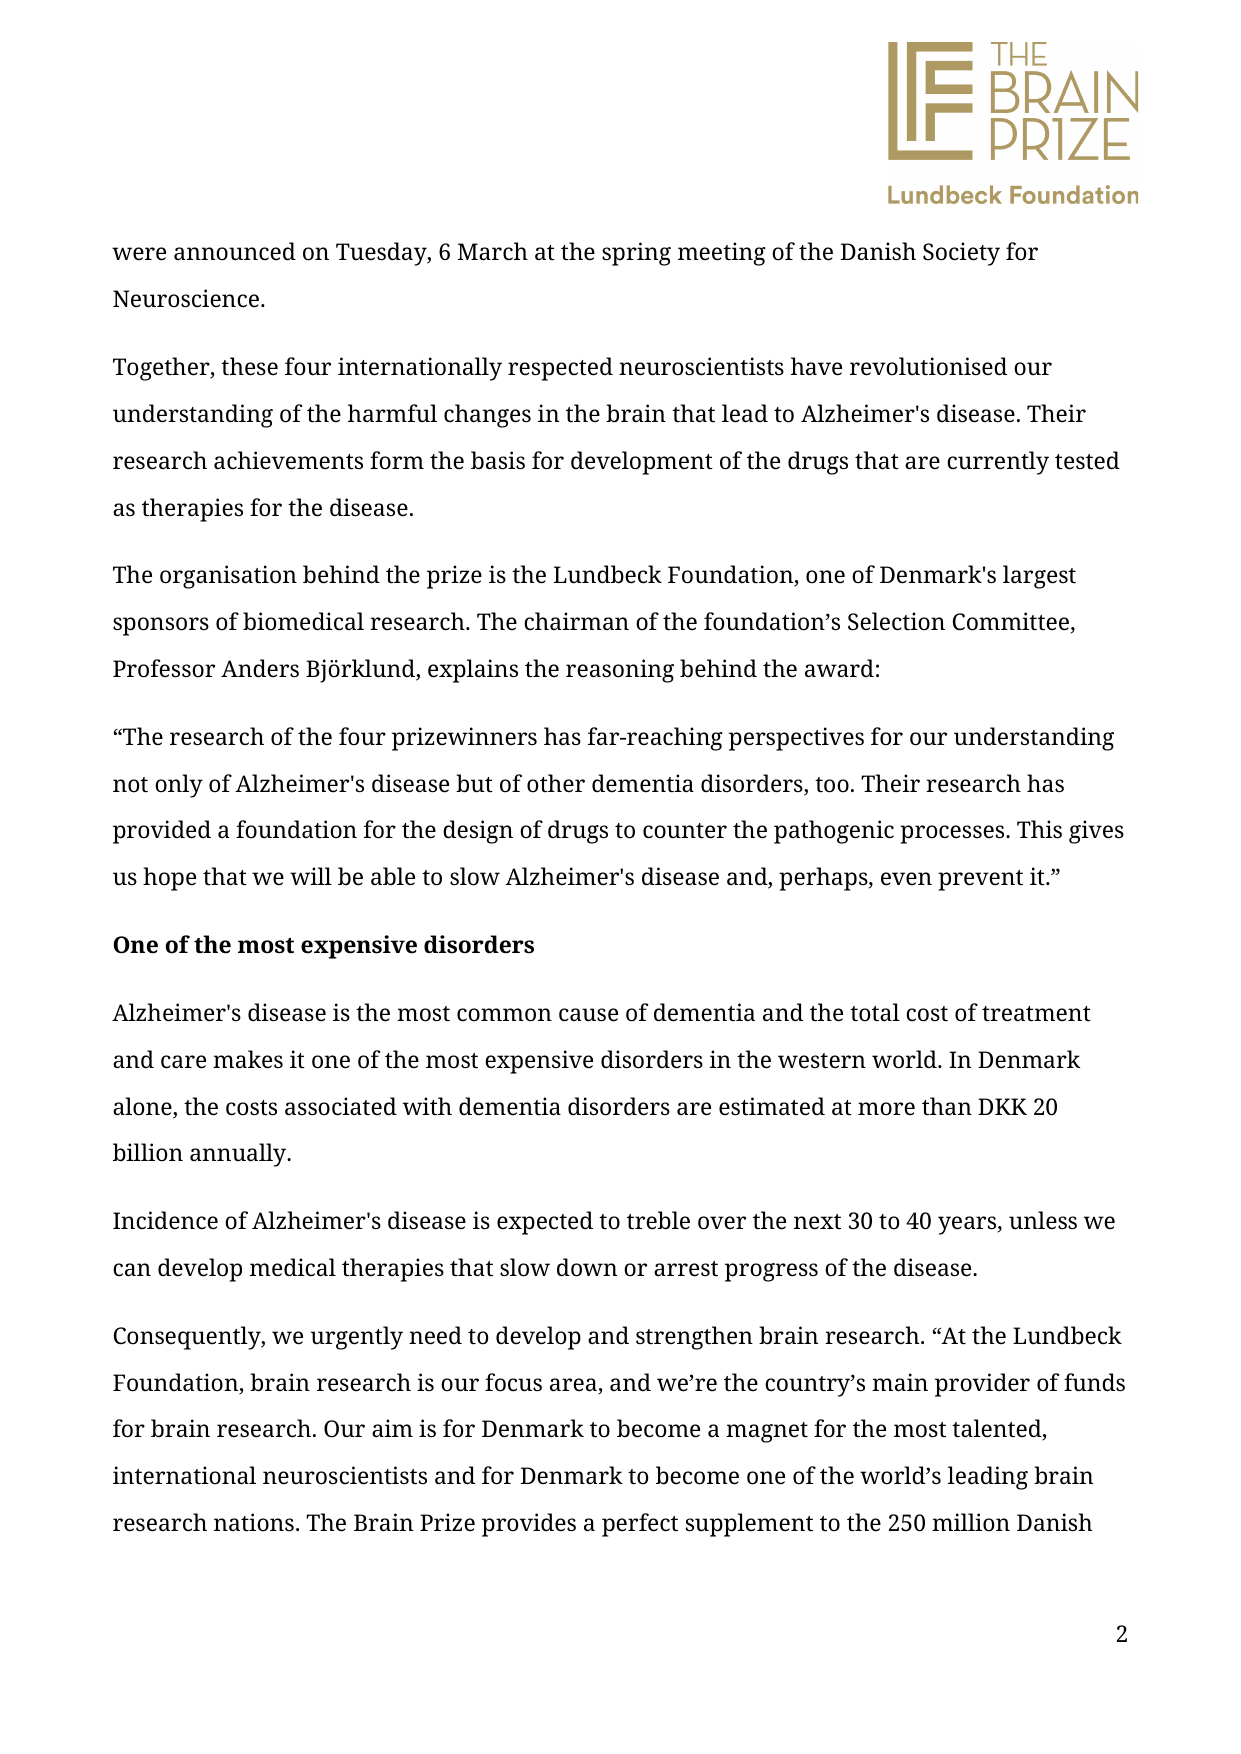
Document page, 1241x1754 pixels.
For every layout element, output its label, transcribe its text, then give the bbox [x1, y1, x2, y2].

text Together, these four internationally respected neuroscientists have revolutionised our understanding of the harmful changes in the brain that lead to Alzheimer's disease. Their research achievements form the basis for development of the drugs that are currently tested as therapies for the disease. [112, 351, 1128, 523]
text The organisation behind the prize is the Lundbeck Foundation, one of Denmark's largest sponsors of biomedical research. The chairman of the foundation’s Selection Committee, Professor Anders Björklund, explains the reasoning behind the award: [112, 559, 1128, 684]
text “The research of the four prizewinners has far-reaching perspectives for our understanding not only of Alzheimer's disease but of other dementia disorders, too. Their research has provided a foundation for the design of drugs to counter the pathogenic processes. This gives us hope that we will be able to slow Alzheimer's disease and, perhaps, even prevent it.” [112, 721, 1128, 892]
text Incidence of Alzheimer's disease is expected to treble over the next 30 to 40 years, unless we can develop medical therapies that slow down or arrest progress of the disease. [112, 1205, 1128, 1283]
text One of the most expensive disorders [112, 929, 1128, 960]
picture [888, 42, 1139, 204]
text Alzheimer's disease is the most common cause of dementia and the total cost of treatment and care makes it one of the most expensive disorders in the western world. In Denmark alone, the costs associated with dementia disorders are estimated at more than DKK 20 billion annually. [112, 997, 1128, 1168]
